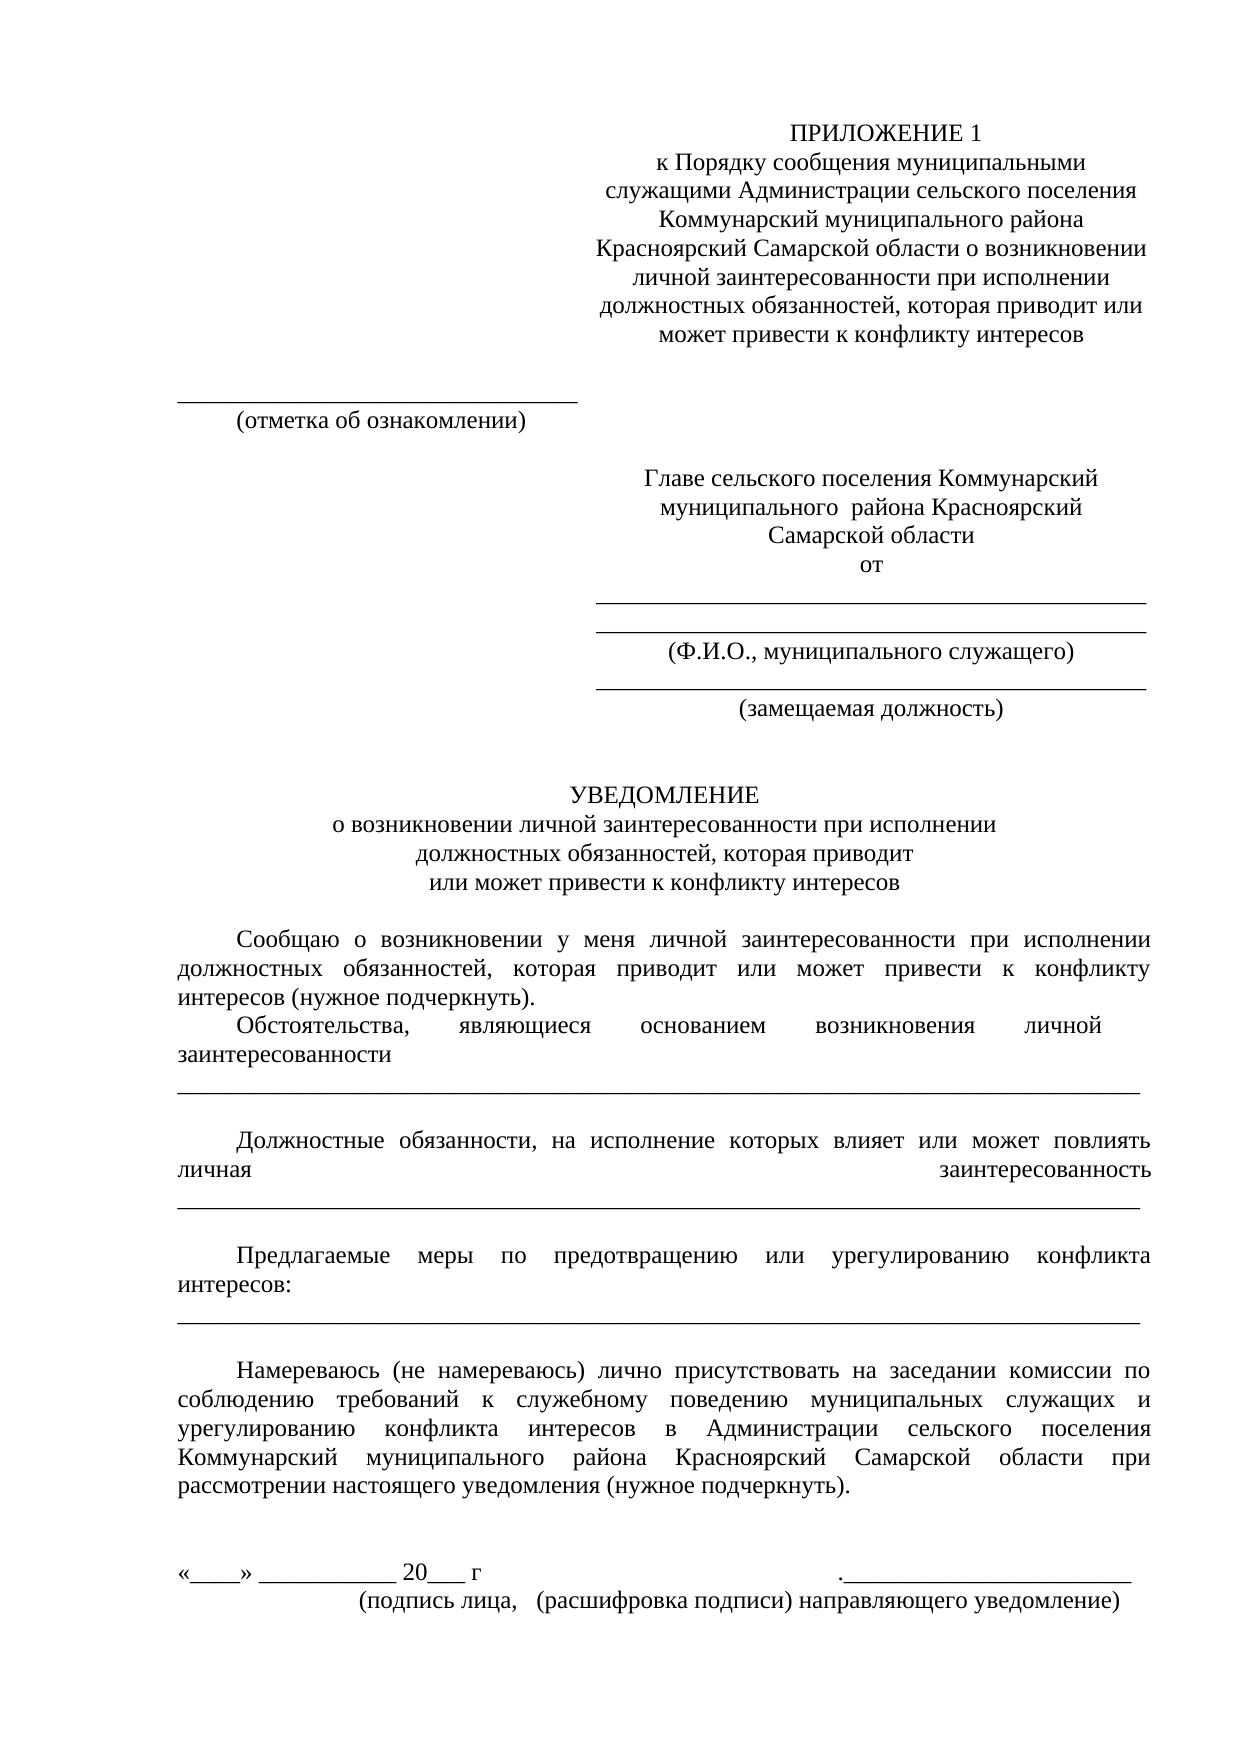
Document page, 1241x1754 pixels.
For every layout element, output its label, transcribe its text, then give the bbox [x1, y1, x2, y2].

text «____» ___________ 20___ г ._______________________ [177, 1557, 1152, 1586]
text _____________________________________________________________________________ [177, 1298, 1152, 1327]
text или может привести к конфликту интересов [177, 867, 1152, 895]
text _____________________________________________________________________________ [177, 1068, 1152, 1097]
text ________________________________ [177, 377, 1152, 406]
text о возникновении личной заинтересованности при исполнении [177, 809, 1152, 838]
text Самарской области [591, 521, 1152, 549]
text Сообщаю о возникновении у меня личной заинтересованности при исполнении должностных обязанностей, которая приводит или может привести к конфликту интересов (нужное подчеркнуть). [177, 924, 1152, 1011]
text ____________________________________________ [591, 607, 1152, 636]
text к Порядку сообщения муниципальными служащими Администрации сельского поселения Коммунарский муниципального района Красноярский Самарской области о возникновении личной заинтересованности при исполнении должностных обязанностей, которая приводит или может привести к конфликту интересов [591, 147, 1152, 348]
text (замещаемая должность) [591, 693, 1152, 722]
text Должностные обязанности, на исполнение которых влияет или может повлиять личная заинтересованность _____________________________________________________________________________ [177, 1126, 1152, 1212]
text Обстоятельства, являющиеся основанием возникновения личной заинтересованности [177, 1011, 1152, 1068]
text (отметка об ознакомлении) [236, 406, 1152, 434]
text ПРИЛОЖЕНИЕ 1 [620, 118, 1152, 147]
text должностных обязанностей, которая приводит [177, 838, 1152, 866]
text от ____________________________________________ [591, 549, 1152, 607]
text (Ф.И.О., муниципального служащего) [591, 636, 1152, 664]
text ____________________________________________ [591, 664, 1152, 693]
text Предлагаемые меры по предотвращению или урегулированию конфликта интересов: [177, 1241, 1152, 1298]
text Намереваюсь (не намереваюсь) лично присутствовать на заседании комиссии по соблюдению требований к служебному поведению муниципальных служащих и урегулированию конфликта интересов в Администрации сельского поселения Коммунарский муниципального района Красноярский Самарской области при рассмотрении настоящего уведомления (нужное подчеркнуть). [177, 1356, 1152, 1499]
text (подпись лица, (расшифровка подписи) направляющего уведомление) [177, 1586, 1152, 1614]
text УВЕДОМЛЕНИЕ [177, 780, 1152, 809]
text Главе сельского поселения Коммунарский муниципального района Красноярский [591, 463, 1152, 521]
